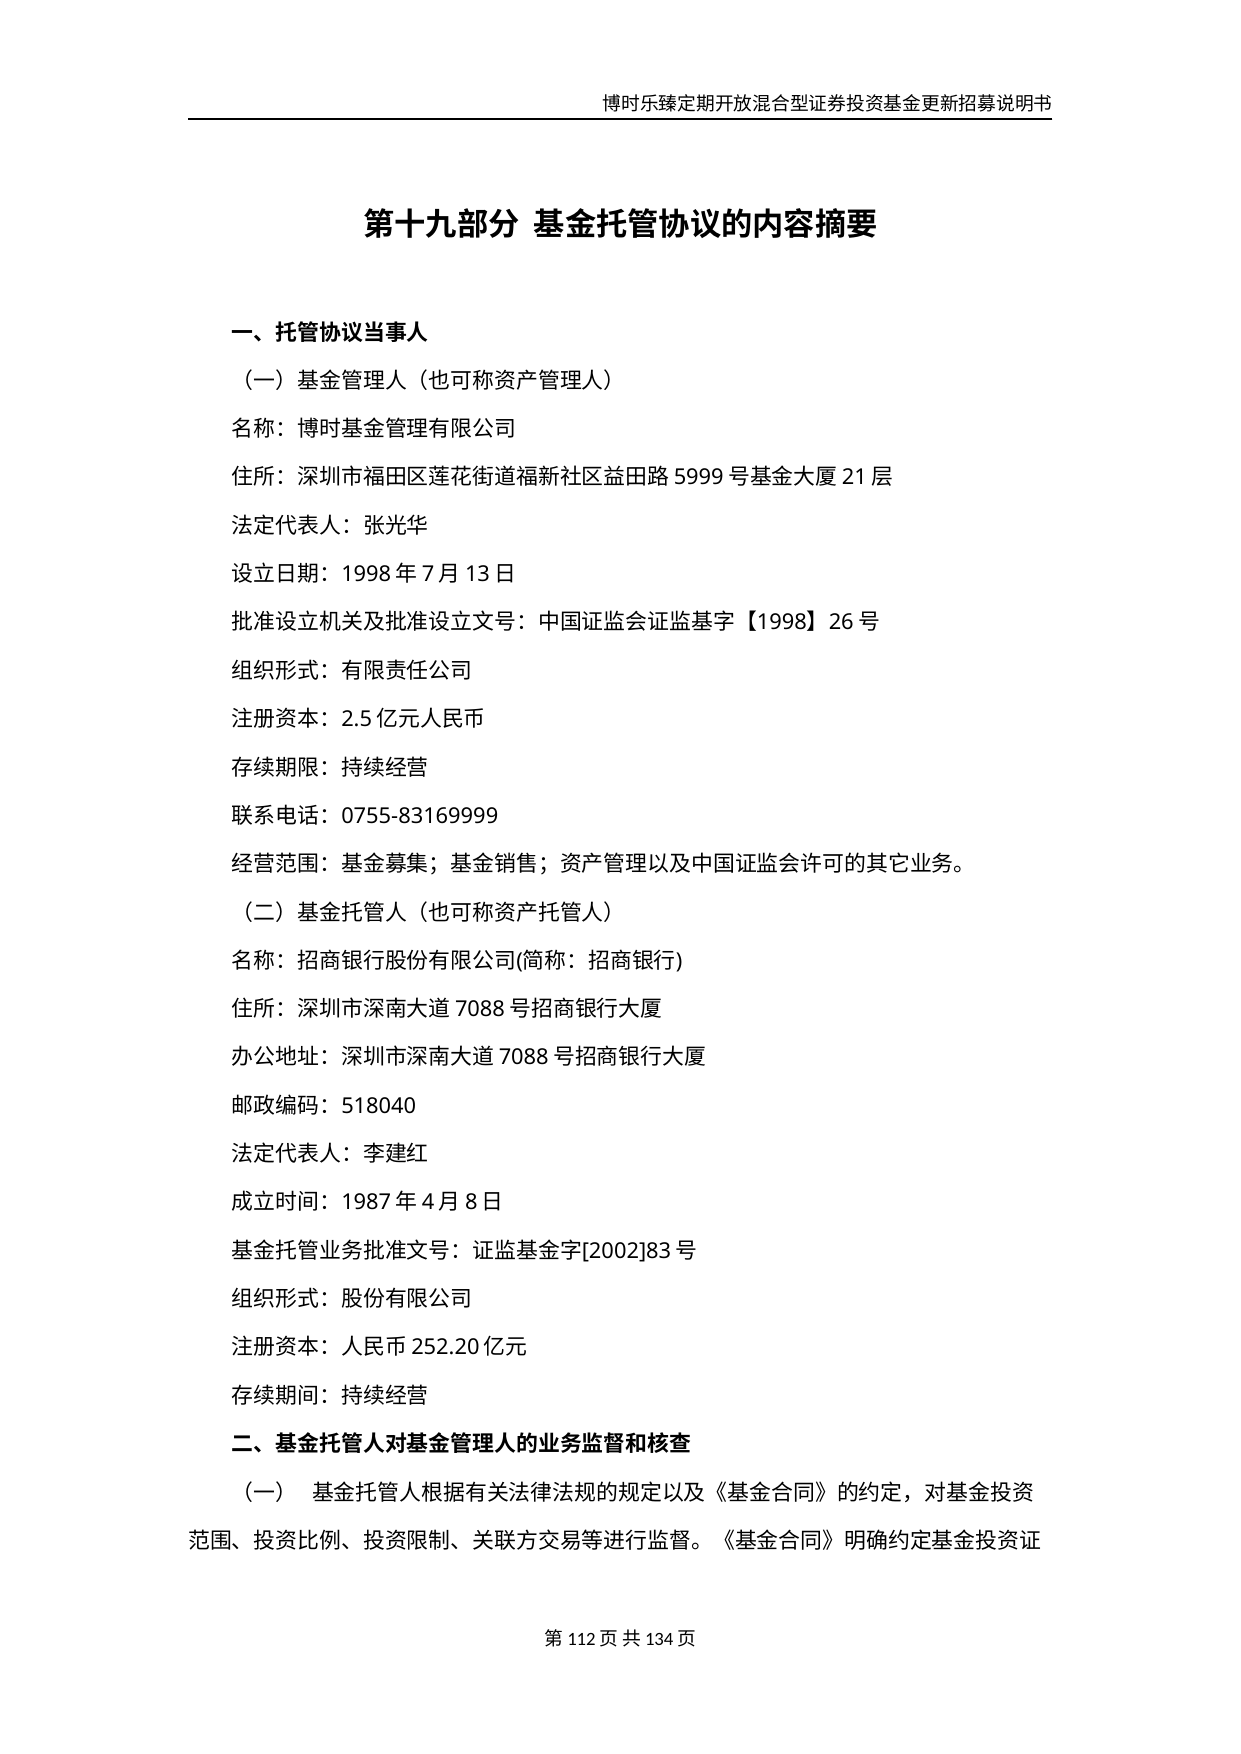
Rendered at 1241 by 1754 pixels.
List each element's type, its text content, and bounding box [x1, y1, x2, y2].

text 联系电话：0755-83169999 [188, 797, 1052, 830]
text 二、基金托管人对基金管理人的业务监督和核查 [188, 1426, 1052, 1458]
text （一）基金管理人（也可称资产管理人） [188, 362, 1052, 395]
text 基金托管业务批准文号：证监基金字[2002]83号 [188, 1232, 1052, 1265]
text 一、托管协议当事人 [188, 314, 1052, 347]
text 成立时间：1987年4月8日 [188, 1184, 1052, 1217]
text 注册资本：人民币252.20亿元 [188, 1329, 1052, 1362]
text 法定代表人：李建红 [188, 1136, 1052, 1168]
text 存续期间：持续经营 [188, 1377, 1052, 1410]
text 经营范围：基金募集；基金销售；资产管理以及中国证监会许可的其它业务。 [188, 846, 1052, 878]
text 邮政编码：518040 [188, 1087, 1052, 1120]
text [188, 1474, 1052, 1555]
subtitle 第十九部分 基金托管协议的内容摘要 [188, 189, 1052, 254]
text 住所：深圳市深南大道7088号招商银行大厦 [188, 991, 1052, 1023]
text 注册资本：2.5亿元人民币 [188, 701, 1052, 733]
text 组织形式：有限责任公司 [188, 652, 1052, 685]
text 法定代表人：张光华 [188, 507, 1052, 540]
text 办公地址：深圳市深南大道7088号招商银行大厦 [188, 1039, 1052, 1072]
text （二）基金托管人（也可称资产托管人） [188, 894, 1052, 927]
text 名称：博时基金管理有限公司 [188, 411, 1052, 443]
text 名称：招商银行股份有限公司(简称：招商银行) [188, 942, 1052, 975]
text 住所：深圳市福田区莲花街道福新社区益田路5999号基金大厦21层 [188, 459, 1052, 492]
text 批准设立机关及批准设立文号：中国证监会证监基字【1998】26号 [188, 604, 1052, 637]
text 存续期限：持续经营 [188, 749, 1052, 782]
text 组织形式：股份有限公司 [188, 1281, 1052, 1313]
text 设立日期：1998年7月13日 [188, 556, 1052, 588]
